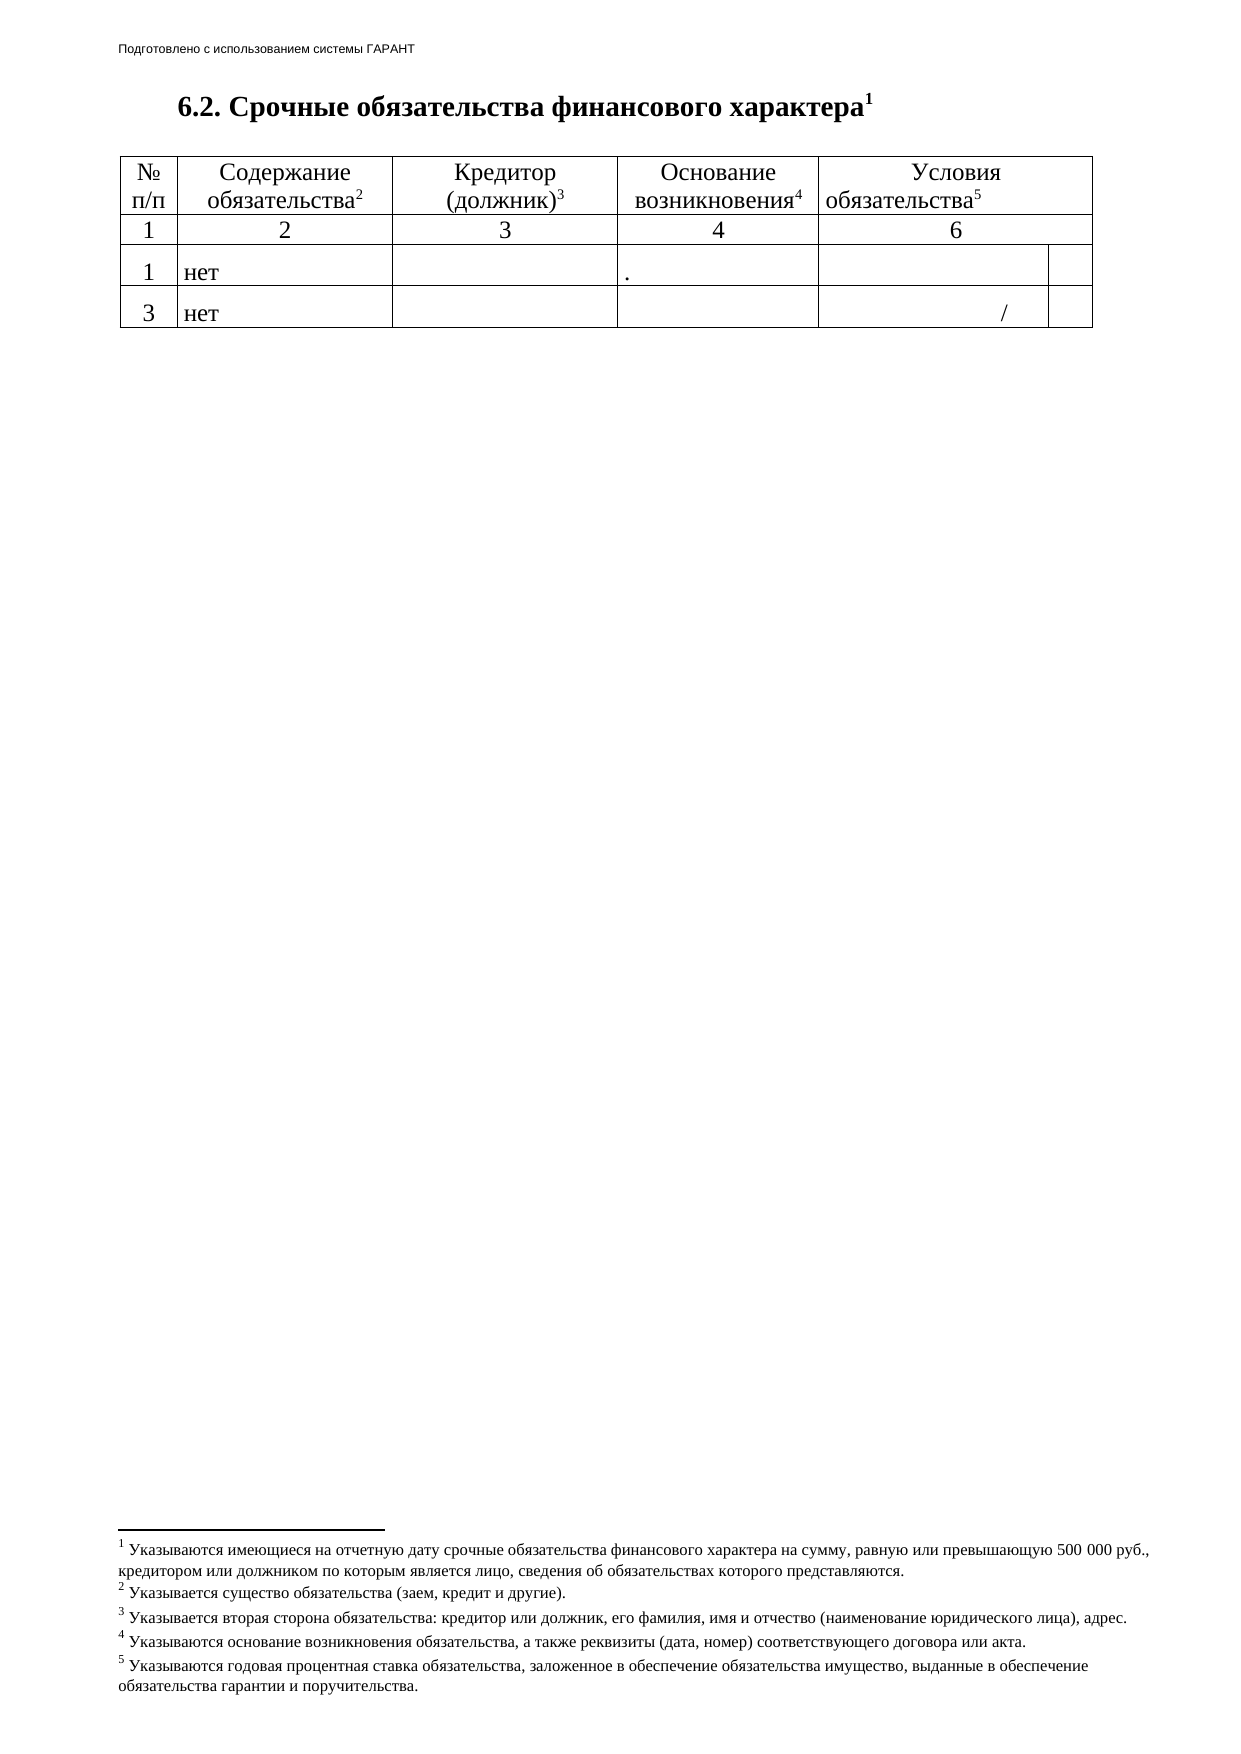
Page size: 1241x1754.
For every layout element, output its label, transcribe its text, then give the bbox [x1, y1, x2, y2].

table_cell / [960, 286, 1048, 327]
table_cell 3 [121, 286, 177, 327]
table_header № п/п [121, 157, 177, 214]
table_cell 1 [121, 245, 177, 285]
table_cell [393, 286, 617, 327]
table_cell [1049, 245, 1092, 285]
table_cell 6 [819, 215, 1092, 244]
table_cell 3 [393, 215, 617, 244]
table_header Содержание обязательства [178, 157, 392, 214]
table_header Кредитор (должник) [393, 157, 617, 214]
table_cell нет [178, 245, 392, 285]
table_cell [618, 286, 818, 327]
table_cell . [618, 245, 818, 285]
table_cell 2 [178, 215, 392, 244]
table_cell [393, 245, 617, 285]
text 6.2. Срочные обязательства финансового характера [118, 89, 1181, 122]
table_cell 4 [618, 215, 818, 244]
table_cell [819, 286, 960, 327]
table_cell нет [178, 286, 392, 327]
table_header Условия обязательства [819, 157, 1092, 214]
table_cell [1049, 286, 1092, 327]
table_header Основание возникновения [618, 157, 818, 214]
table_cell 1 [121, 215, 177, 244]
table_cell [960, 245, 1048, 285]
table_cell [819, 245, 960, 285]
